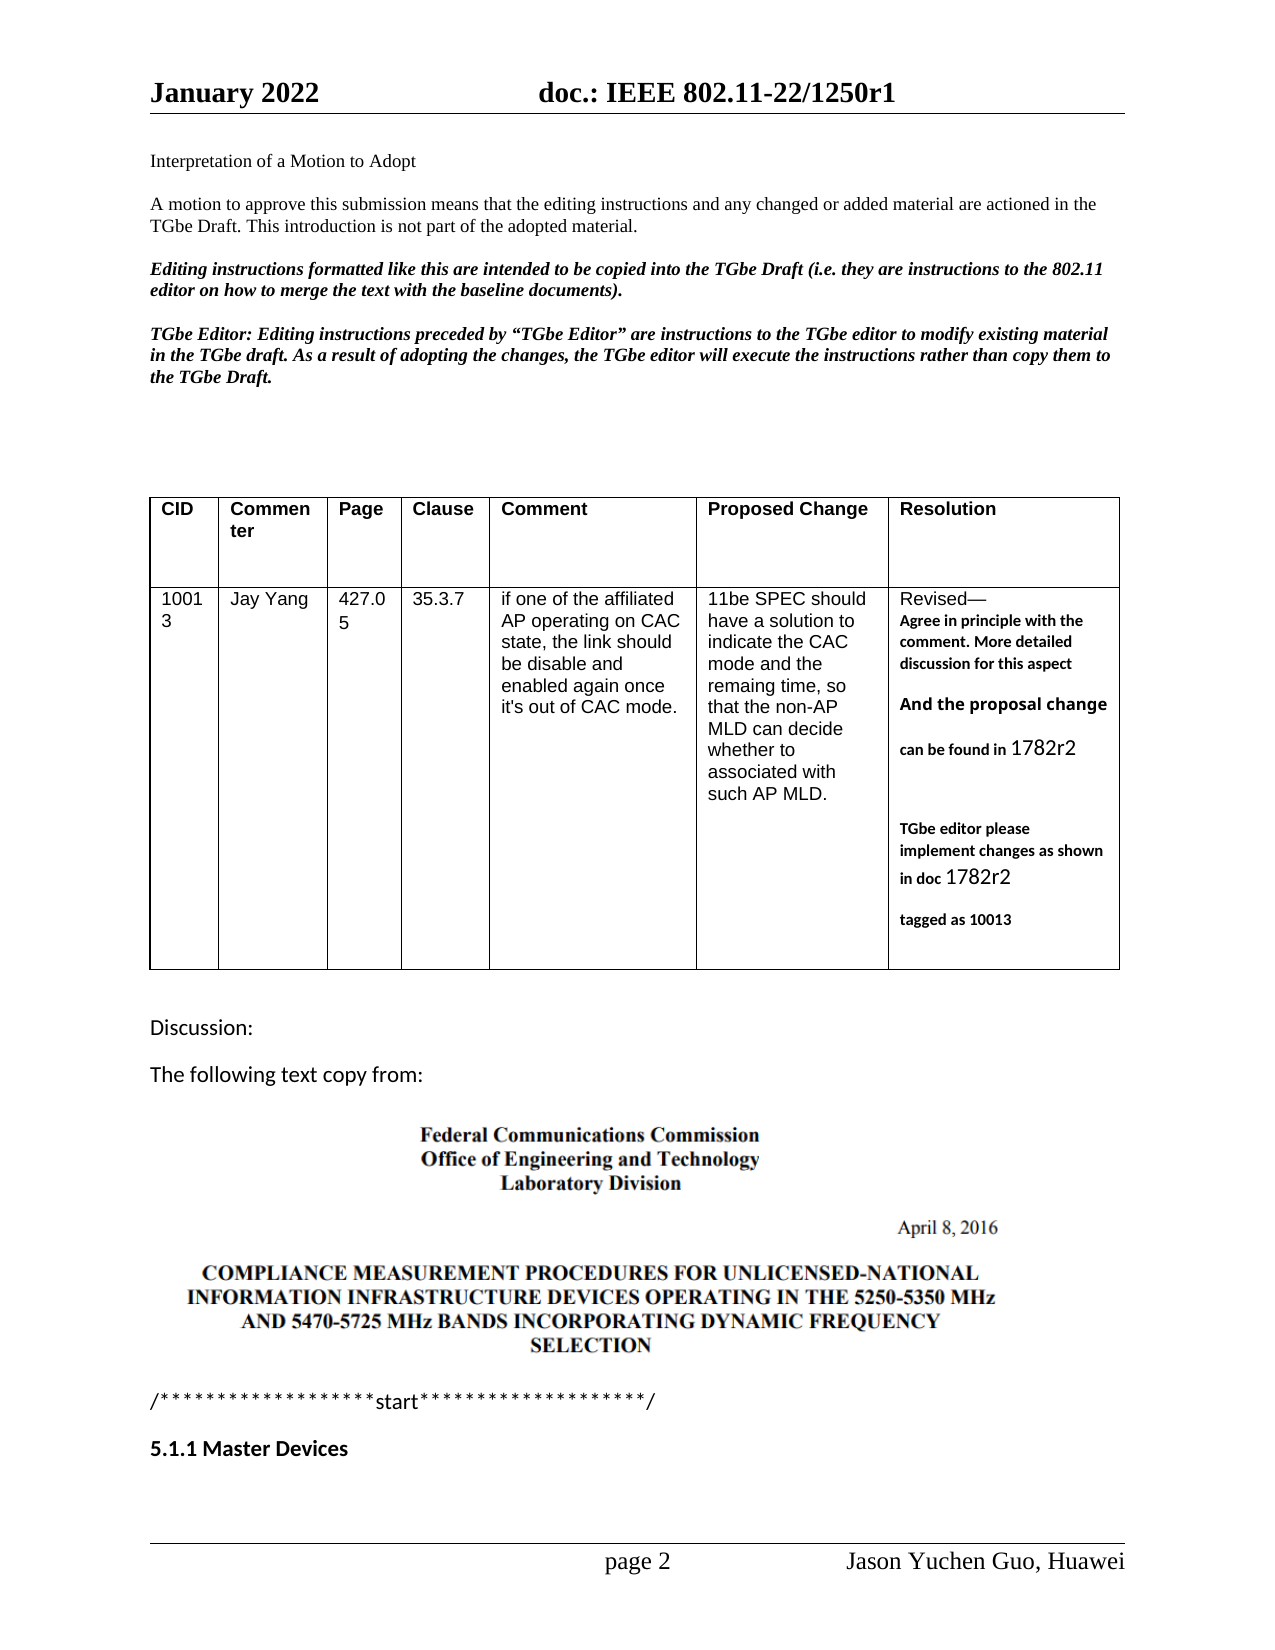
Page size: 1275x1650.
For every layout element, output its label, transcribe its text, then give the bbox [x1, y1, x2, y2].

table_cell Revised— Agree in principle with the comment. More detailed discussion for this aspect And the proposal change can be found in TGbe editor please implement changes as shown in doc tagged as 10013 [889, 588, 1119, 969]
text /*******************start********************/ [150, 1387, 1125, 1415]
table_header Proposed Change [697, 498, 888, 587]
table_header Clause [402, 498, 489, 587]
table_header Comment [490, 498, 696, 587]
table_cell if one of the affiliated AP operating on CAC state, the link should be disable and enabled again once it's out of CAC mode. [490, 588, 696, 969]
text Interpretation of a Motion to Adopt [150, 150, 1125, 172]
table_header Resolution [889, 498, 1119, 587]
text Editing instructions formatted like this are intended to be copied into the TGbe Draft (i.e. they are instructions to the 802.11 editor on how to merge the text with the baseline documents). [150, 258, 1125, 301]
table_header Page [328, 498, 401, 587]
table_cell Jay Yang [219, 588, 327, 969]
table_cell 35.3.7 [402, 588, 489, 969]
table_cell 427.05 [328, 588, 401, 969]
text The following text copy from: [150, 1060, 1125, 1088]
table_header CID [151, 498, 218, 587]
table_header Commenter [219, 498, 327, 587]
table_cell 11be SPEC should have a solution to indicate the CAC mode and the remaing time, so that the non-AP MLD can decide whether to associated with such AP MLD. [697, 588, 888, 969]
text TGbe Editor: Editing instructions preceded by “TGbe Editor” are instructions to the TGbe editor to modify existing material in the TGbe draft. As a result of adopting the changes, the TGbe editor will execute the instructions rather than copy them to the TGbe Draft. [150, 322, 1125, 387]
text Discussion: [150, 1013, 1125, 1041]
text 5.1.1 Master Devices [150, 1434, 1125, 1462]
picture [150, 1106, 1050, 1369]
text A motion to approve this submission means that the editing instructions and any changed or added material are actioned in the TGbe Draft. This introduction is not part of the adopted material. [150, 193, 1125, 236]
table_cell 10013 [151, 588, 218, 969]
